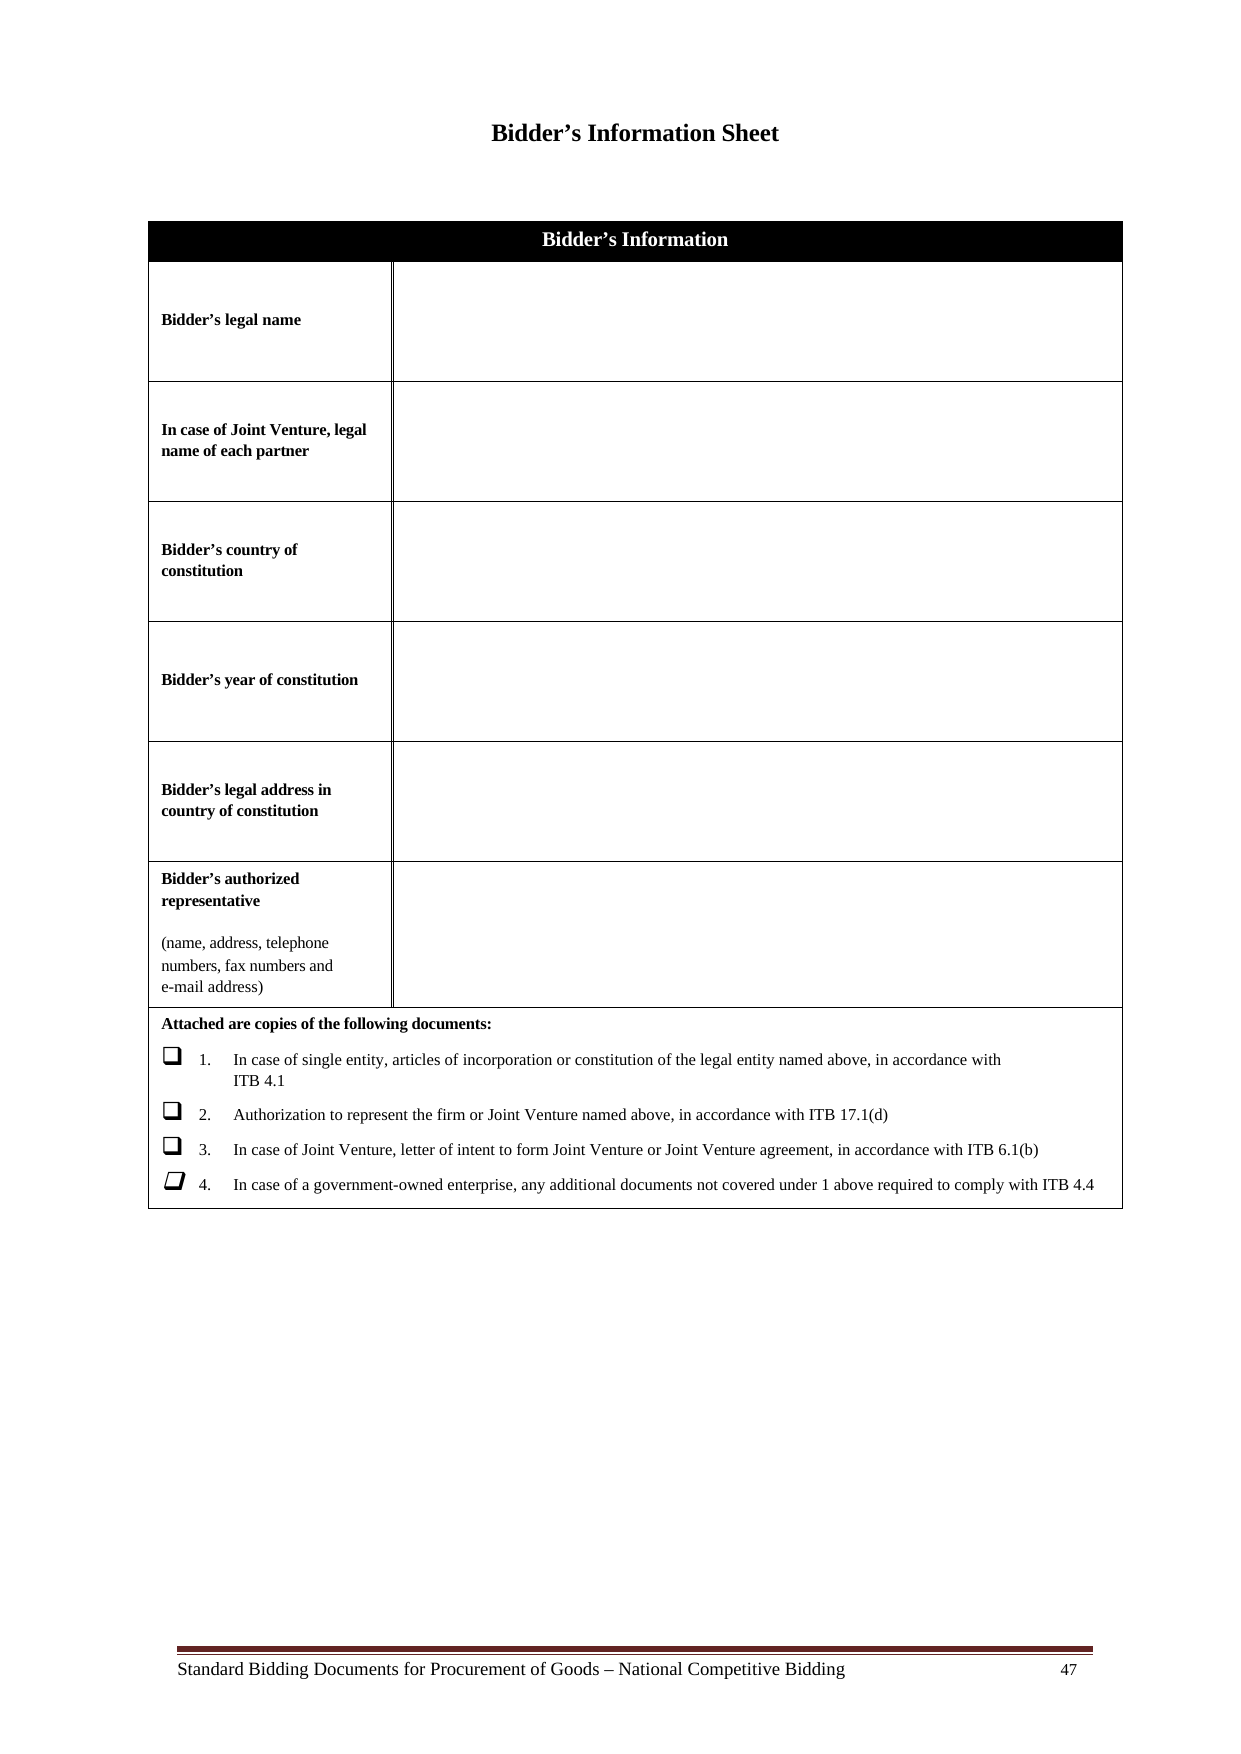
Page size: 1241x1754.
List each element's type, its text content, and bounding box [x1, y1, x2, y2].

table_cell Attached are copies of the following documents: 1. In case of single entity, articles of incorporation or constitution of the legal entity named above, in accordance with ITB 4.1 2. Authorization to represent the firm or Joint Venture named above, in accordance with ITB 17.1(d) 3. In case of Joint Venture, letter of intent to form Joint Venture or Joint Venture agreement, in accordance with ITB 6.1(b) 4. In case of a government-owned enterprise, any additional documents not covered under 1 above required to comply with ITB 4.4 [149, 1008, 1122, 1208]
table_cell [394, 742, 1122, 861]
table_cell [394, 262, 1122, 381]
table_cell [394, 382, 1122, 501]
table_cell [394, 502, 1122, 621]
table_header Bidderʼs Information [148, 221, 1123, 261]
table_cell Bidderʼs authorized representative (name, address, telephone numbers, fax numbers and e-mail address) [149, 862, 391, 1007]
table_cell Bidderʼs legal name [149, 262, 391, 381]
text Bidderʼs Information Sheet [177, 118, 1093, 147]
table_cell Bidderʼs country of constitution [149, 502, 391, 621]
table_cell In case of Joint Venture, legal name of each partner [149, 382, 391, 501]
table_cell [394, 622, 1122, 741]
table_cell Bidderʼs year of constitution [149, 622, 391, 741]
table_cell [394, 862, 1122, 1007]
table_cell Bidderʼs legal address in country of constitution [149, 742, 391, 861]
